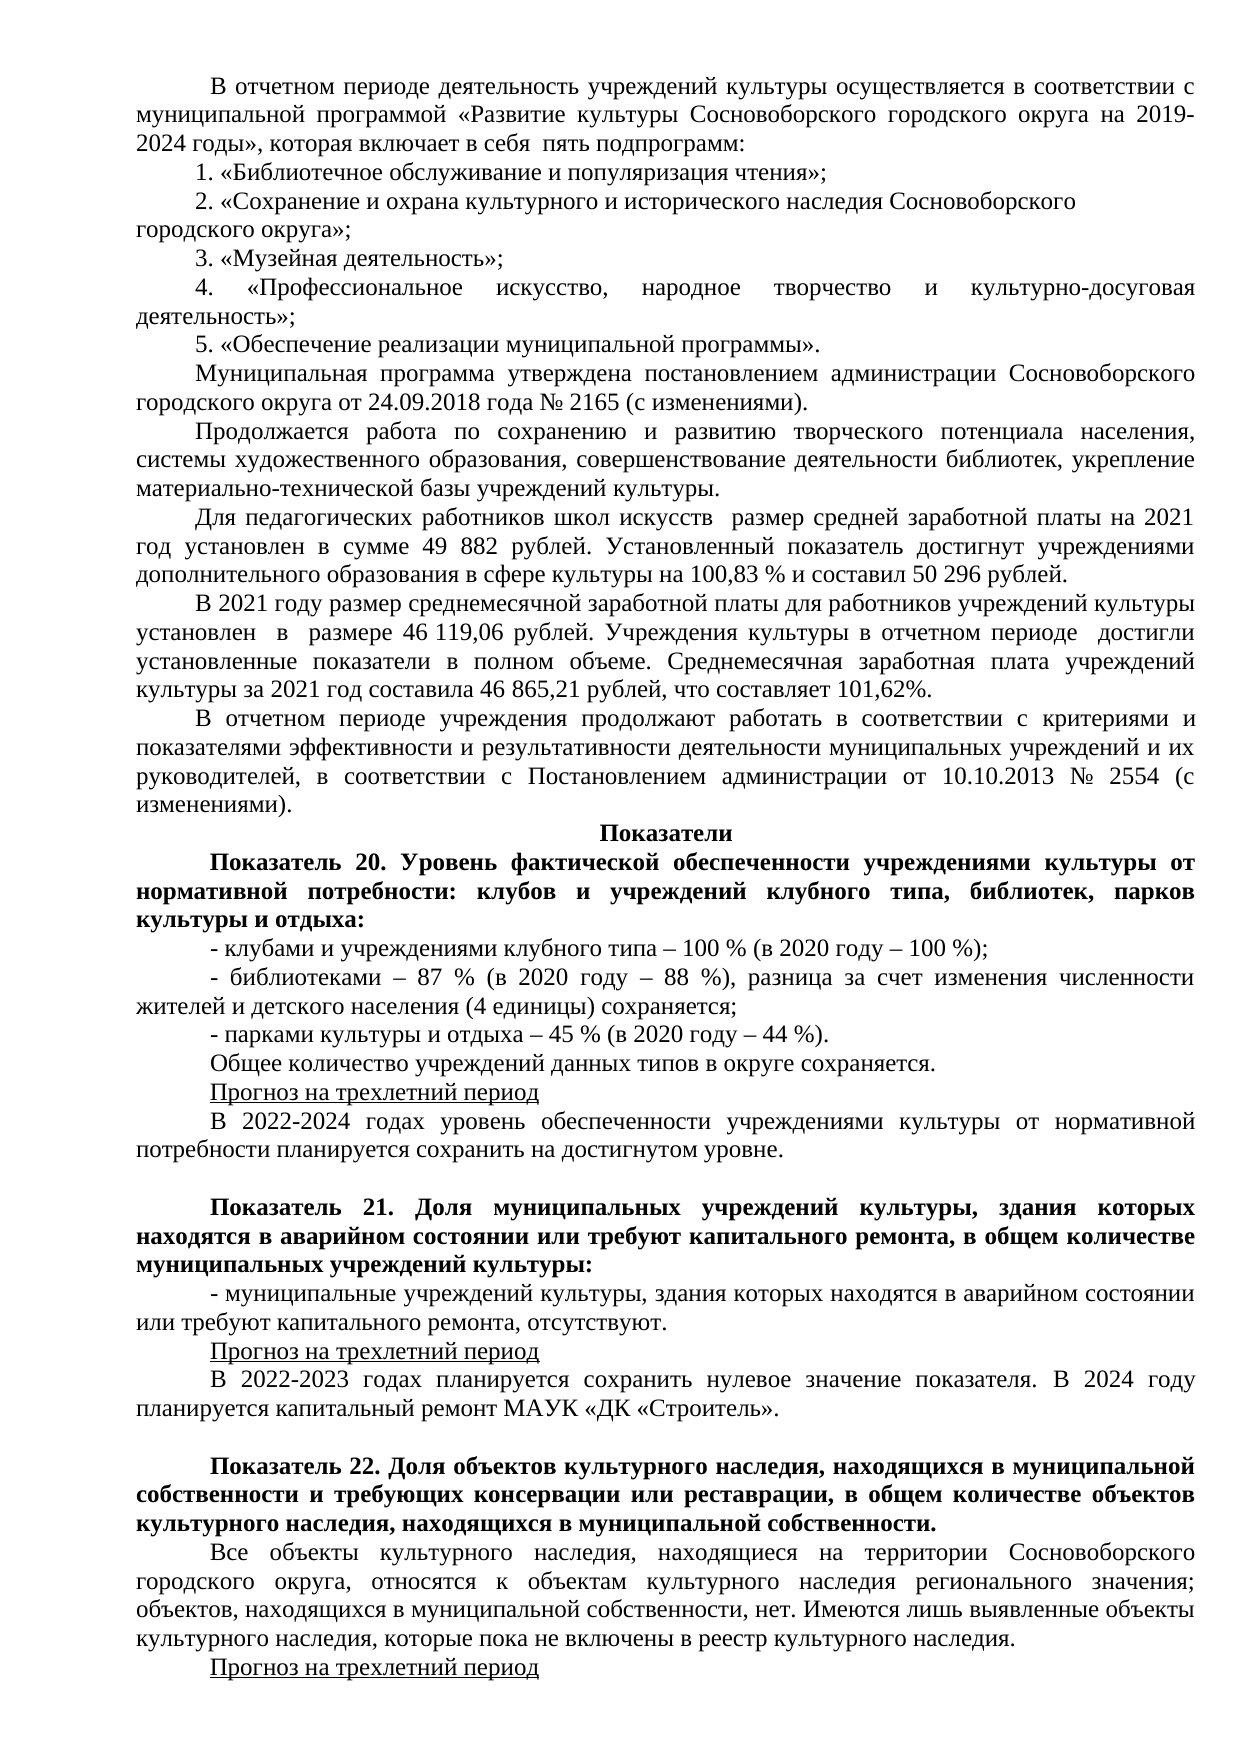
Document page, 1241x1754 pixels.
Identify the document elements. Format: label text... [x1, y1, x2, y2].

text - клубами и учреждениями клубного типа – 100 % (в 2020 году – 100 %); [136, 933, 1196, 962]
text Прогноз на трехлетний период [136, 1652, 1196, 1681]
text Прогноз на трехлетний период [136, 1077, 1196, 1106]
text В 2022-2024 годах уровень обеспеченности учреждениями культуры от нормативной потребности планируется сохранить на достигнутом уровне. [136, 1106, 1196, 1163]
list Для педагогических работников школ искусств размер средней заработной платы на 2021 год установлен в сумме 49 882 рублей. Установленный показатель достигнут учреждениями дополнительного образования в сфере культуры на 100,83 % и составил 50 296 рублей. [136, 502, 1196, 588]
text 3. «Музейная деятельность»; [136, 243, 1196, 272]
text - библиотеками – 87 % (в 2020 году – 88 %), разница за счет изменения численности жителей и детского населения (4 единицы) сохраняется; [136, 962, 1196, 1019]
text - парками культуры и отдыха – 45 % (в 2020 году – 44 %). [136, 1019, 1196, 1048]
text В 2022-2023 годах планируется сохранить нулевое значение показателя. В 2024 году планируется капитальный ремонт МАУК «ДК «Строитель». [136, 1364, 1196, 1422]
text 4. «Профессиональное искусство, народное творчество и культурно-досуговая деятельность»; [136, 272, 1196, 329]
text 5. «Обеспечение реализации муниципальной программы». [136, 329, 1196, 358]
text Показатель 22. Доля объектов культурного наследия, находящихся в муниципальной собственности и требующих консервации или реставрации, в общем количестве объектов культурного наследия, находящихся в муниципальной собственности. [136, 1451, 1196, 1537]
text Показатель 20. Уровень фактической обеспеченности учреждениями культуры от нормативной потребности: клубов и учреждений клубного типа, библиотек, парков культуры и отдыха: [136, 847, 1196, 933]
text 1. «Библиотечное обслуживание и популяризация чтения»; [136, 157, 1196, 186]
text Прогноз на трехлетний период [136, 1336, 1196, 1364]
text В отчетном периоде учреждения продолжают работать в соответствии с критериями и показателями эффективности и результативности деятельности муниципальных учреждений и их руководителей, в соответствии с Постановлением администрации от 10.10.2013 № 2554 (с изменениями). [136, 703, 1196, 818]
list В 2021 году размер среднемесячной заработной платы для работников учреждений культуры установлен в размере 46 119,06 рублей. Учреждения культуры в отчетном периоде достигли установленные показатели в полном объеме. Среднемесячная заработная плата учреждений культуры за 2021 год составила 46 865,21 рублей, что составляет 101,62%. [136, 588, 1196, 703]
text Продолжается работа по сохранению и развитию творческого потенциала населения, системы художественного образования, совершенствование деятельности библиотек, укрепление материально-технической базы учреждений культуры. [136, 416, 1196, 502]
text Показатель 21. Доля муниципальных учреждений культуры, здания которых находятся в аварийном состоянии или требуют капитального ремонта, в общем количестве муниципальных учреждений культуры: [136, 1192, 1196, 1278]
text 2. «Сохранение и охрана культурного и исторического наследия Сосновоборского городского округа»; [136, 186, 1196, 243]
text Показатели [136, 818, 1196, 847]
text Муниципальная программа утверждена постановлением администрации Сосновоборского городского округа от 24.09.2018 года № 2165 (с изменениями). [136, 358, 1196, 416]
text Общее количество учреждений данных типов в округе сохраняется. [136, 1048, 1196, 1077]
text В отчетном периоде деятельность учреждений культуры осуществляется в соответствии с муниципальной программой «Развитие культуры Сосновоборского городского округа на 2019-2024 годы», которая включает в себя пять подпрограмм: [136, 71, 1196, 157]
text Все объекты культурного наследия, находящиеся на территории Сосновоборского городского округа, относятся к объектам культурного наследия регионального значения; объектов, находящихся в муниципальной собственности, нет. Имеются лишь выявленные объекты культурного наследия, которые пока не включены в реестр культурного наследия. [136, 1537, 1196, 1652]
text - муниципальные учреждений культуры, здания которых находятся в аварийном состоянии или требуют капитального ремонта, отсутствуют. [136, 1278, 1196, 1336]
